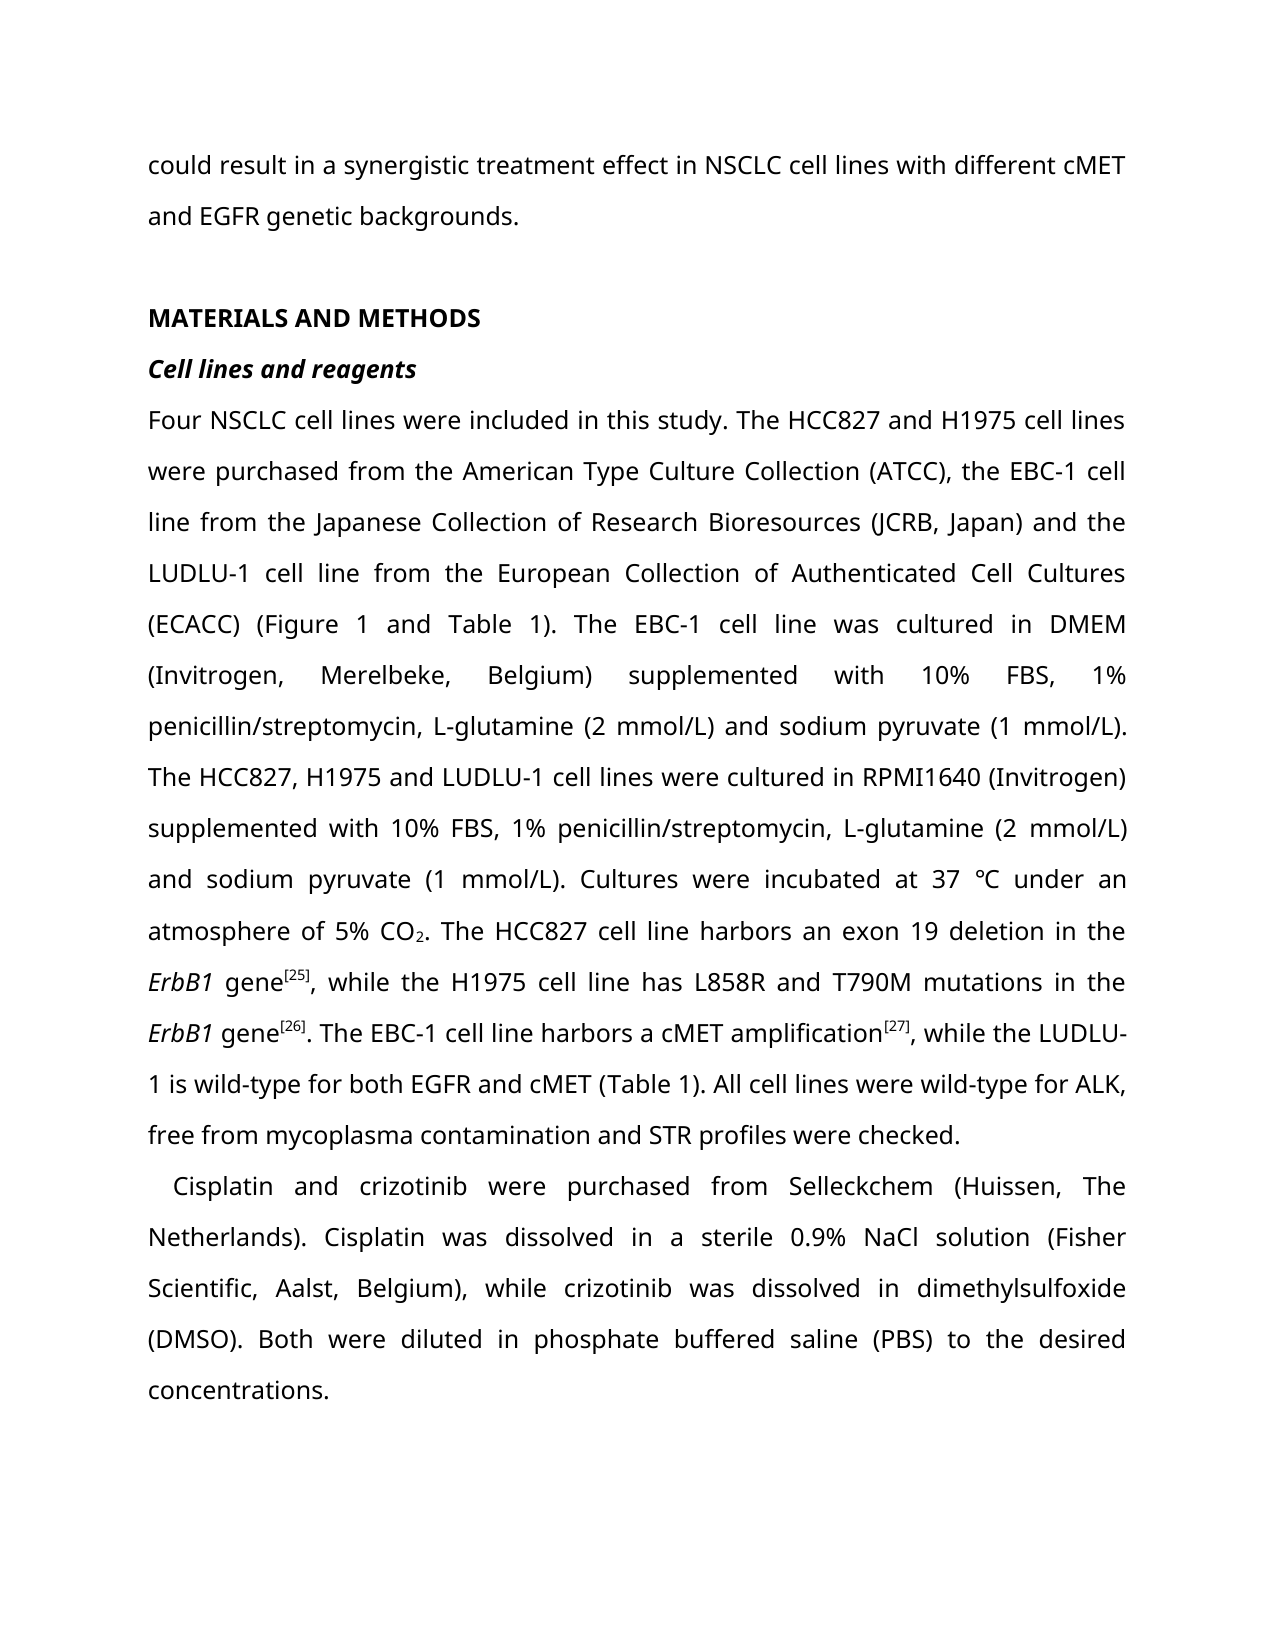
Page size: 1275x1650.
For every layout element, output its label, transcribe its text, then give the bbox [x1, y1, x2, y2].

text Cisplatin and crizotinib were purchased from Selleckchem (Huissen, The Netherlands). Cisplatin was dissolved in a sterile 0.9% NaCl solution (Fisher Scientific, Aalst, Belgium), while crizotinib was dissolved in dimethylsulfoxide (DMSO). Both were diluted in phosphate buffered saline (PBS) to the desired concentrations. [148, 1168, 1127, 1407]
text MATERIALS AND METHODS [148, 301, 1127, 335]
text Four NSCLC cell lines were included in this study. The HCC827 and H1975 cell lines were purchased from the American Type Culture Collection (ATCC), the EBC-1 cell line from the Japanese Collection of Research Bioresources (JCRB, Japan) and the LUDLU-1 cell line from the European Collection of Authenticated Cell Cultures (ECACC) (Figure 1 and Table 1). The EBC-1 cell line was cultured in DMEM (Invitrogen, Merelbeke, Belgium) supplemented with 10% FBS, 1% penicillin/streptomycin, L-glutamine (2 mmol/L) and sodium pyruvate (1 mmol/L). The HCC827, H1975 and LUDLU-1 cell lines were cultured in RPMI1640 (Invitrogen) supplemented with 10% FBS, 1% penicillin/streptomycin, L-glutamine (2 mmol/L) and sodium pyruvate (1 mmol/L). Cultures were incubated at 37 ℃ under an atmosphere of 5% CO2. The HCC827 cell line harbors an exon 19 deletion in the ErbB1 gene[25], while the H1975 cell line has L858R and T790M mutations in the ErbB1 gene[26]. The EBC-1 cell line harbors a cMET amplification[27], while the LUDLU-1 is wild-type for both EGFR and cMET (Table 1). All cell lines were wild-type for ALK, free from mycoplasma contamination and STR profiles were checked. [148, 403, 1127, 1151]
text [148, 148, 1127, 233]
text Cell lines and reagents [148, 352, 1127, 386]
